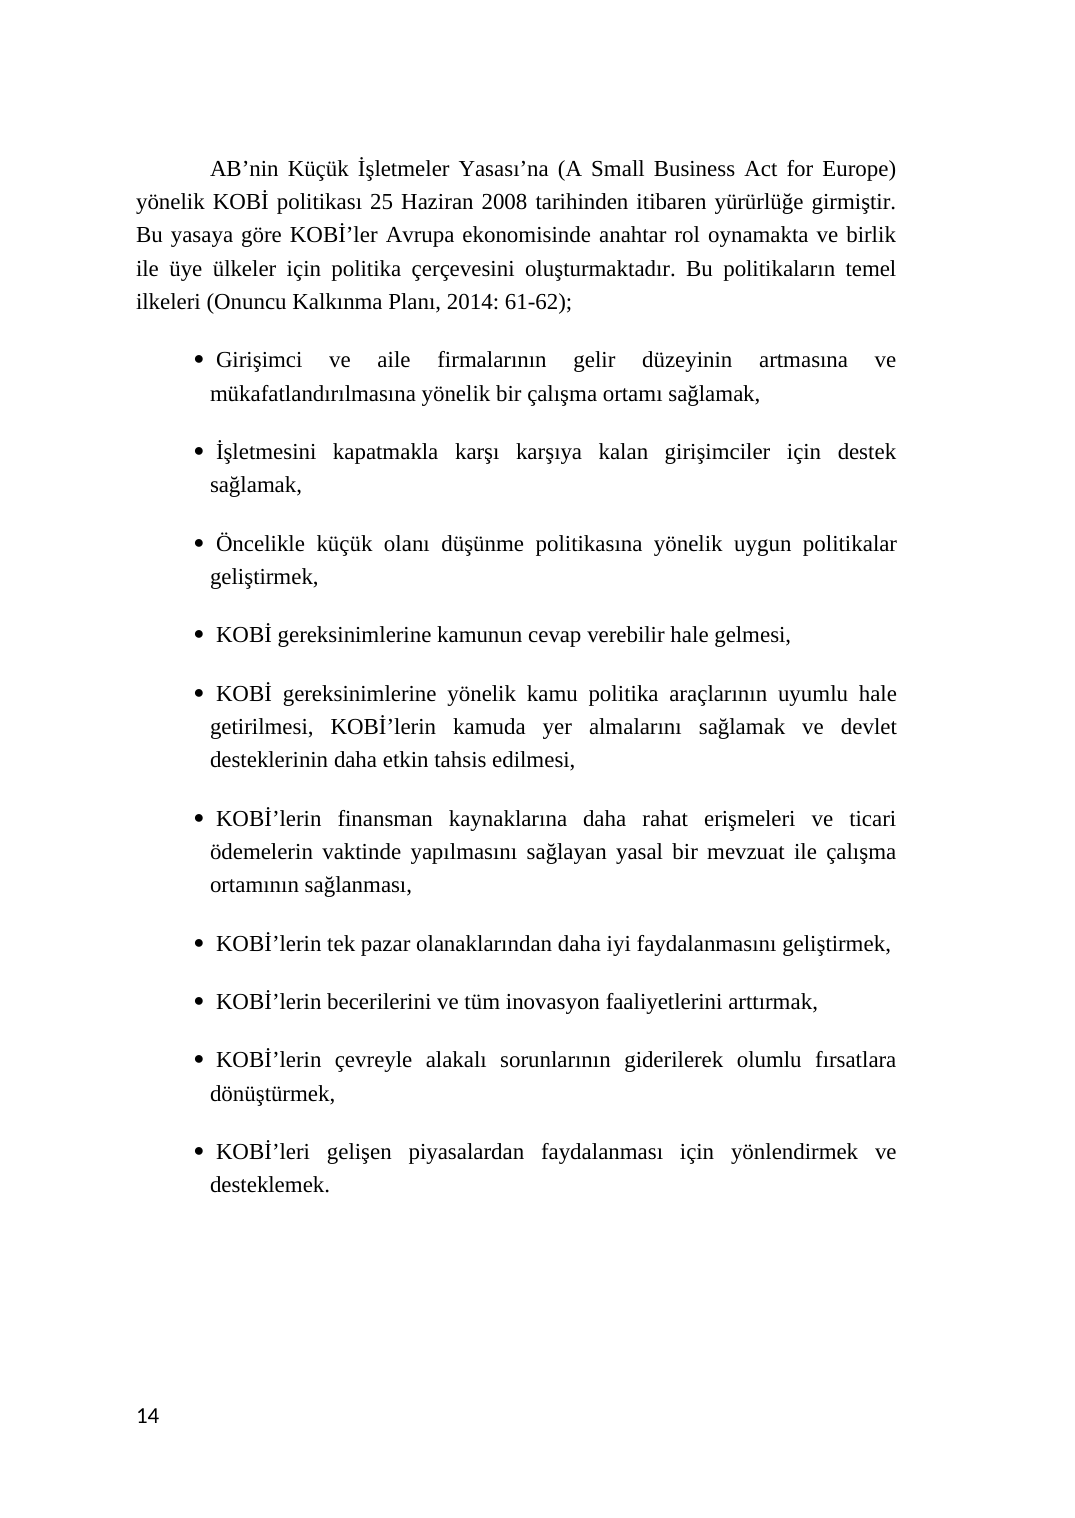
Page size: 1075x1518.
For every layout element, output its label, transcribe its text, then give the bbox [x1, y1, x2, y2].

list İşletmesini kapatmakla karşı karşıya kalan girişimciler için destek sağlamak, [195, 431, 898, 498]
list KOBİ’lerin finansman kaynaklarına daha rahat erişmeleri ve ticari ödemelerin vaktinde yapılmasını sağlayan yasal bir mevzuat ile çalışma ortamının sağlanması, [195, 798, 898, 898]
list KOBİ’lerin çevreyle alakalı sorunlarının giderilerek olumlu fırsatlara dönüştürmek, [195, 1039, 898, 1106]
list Girişimci ve aile firmalarının gelir düzeyinin artmasına ve mükafatlandırılmasına yönelik bir çalışma ortamı sağlamak, [195, 339, 898, 406]
list KOBİ gereksinimlerine yönelik kamu politika araçlarının uyumlu hale getirilmesi, KOBİ’lerin kamuda yer almalarını sağlamak ve devlet desteklerinin daha etkin tahsis edilmesi, [195, 673, 898, 773]
list Öncelikle küçük olanı düşünme politikasına yönelik uygun politikalar geliştirmek, [195, 523, 898, 589]
list KOBİ’leri gelişen piyasalardan faydalanması için yönlendirmek ve desteklemek. [195, 1131, 898, 1198]
list KOBİ’lerin tek pazar olanaklarından daha iyi faydalanmasını geliştirmek, [195, 923, 898, 956]
text AB’nin Küçük İşletmeler Yasası’na (A Small Business Act for Europe) yönelik KOBİ politikası 25 Haziran 2008 tarihinden itibaren yürürlüğe girmiştir. Bu yasaya göre KOBİ’ler Avrupa ekonomisinde anahtar rol oynamakta ve birlik ile üye ülkeler için politika çerçevesini oluşturmaktadır. Bu politikaların temel ilkeleri (Onuncu Kalkınma Planı, 2014: 61-62); [136, 148, 898, 314]
list KOBİ gereksinimlerine kamunun cevap verebilir hale gelmesi, [195, 614, 898, 648]
list KOBİ’lerin becerilerini ve tüm inovasyon faaliyetlerini arttırmak, [195, 981, 898, 1014]
